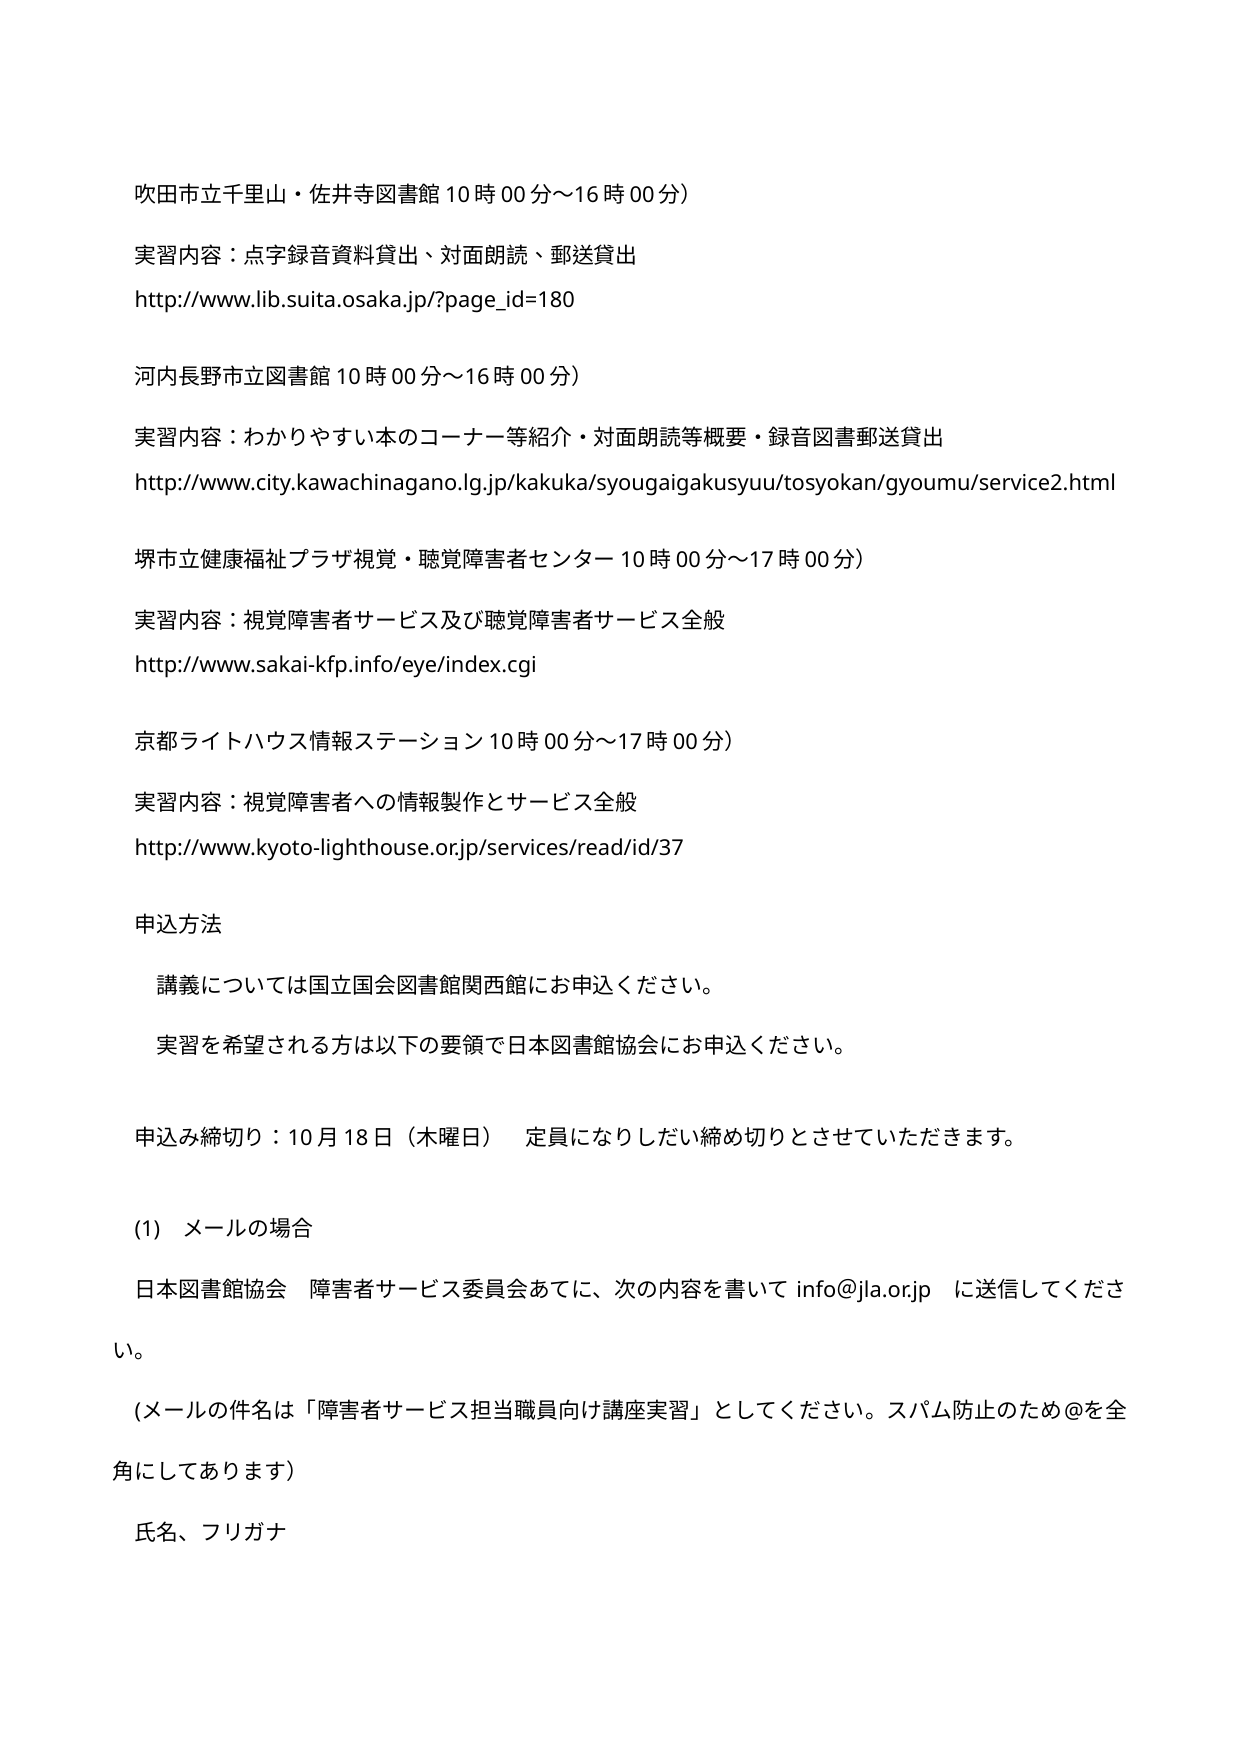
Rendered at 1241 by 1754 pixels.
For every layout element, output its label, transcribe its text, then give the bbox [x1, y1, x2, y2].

text 氏名、フリガナ [112, 1501, 1128, 1561]
text 堺市立健康福祉プラザ視覚・聴覚障害者センター10時00分～17時00分） [112, 527, 1128, 588]
text 申込方法 [112, 892, 1128, 953]
text 実習内容：わかりやすい本のコーナー等紹介・対面朗読等概要・録音図書郵送貸出 [112, 406, 1128, 466]
text 申込み締切り：10月18日（木曜日） 定員になりしだい締め切りとさせていただきます。 [112, 1105, 1128, 1166]
text http://www.lib.suita.osaka.jp/?page_id=180 [112, 284, 1128, 314]
text 京都ライトハウス情報ステーション10時00分～17時00分） [112, 710, 1128, 771]
text 実習内容：点字録音資料貸出、対面朗読、郵送貸出 [112, 223, 1128, 284]
text 実習内容：視覚障害者サービス及び聴覚障害者サービス全般 [112, 588, 1128, 649]
text 日本図書館協会 障害者サービス委員会あてに、次の内容を書いてinfo＠jla.or.jp に送信してください。 [112, 1257, 1128, 1379]
text 実習内容：視覚障害者への情報製作とサービス全般 [112, 771, 1128, 831]
text (1) メールの場合 [112, 1196, 1128, 1257]
text 実習を希望される方は以下の要領で日本図書館協会にお申込ください。 [112, 1014, 1128, 1075]
text http://www.sakai-kfp.info/eye/index.cgi [112, 649, 1128, 679]
text 講義については国立国会図書館関西館にお申込ください。 [112, 953, 1128, 1014]
text (メールの件名は「障害者サービス担当職員向け講座実習」としてください。スパム防止のため@を全角にしてあります） [112, 1379, 1128, 1501]
text http://www.kyoto-lighthouse.or.jp/services/read/id/37 [112, 831, 1128, 862]
text 吹田市立千里山・佐井寺図書館10時00分～16時00分） [112, 162, 1128, 223]
text http://www.city.kawachinagano.lg.jp/kakuka/syougaigakusyuu/tosyokan/gyoumu/service2.html [112, 466, 1128, 497]
text 河内長野市立図書館10時00分～16時00分） [112, 345, 1128, 406]
